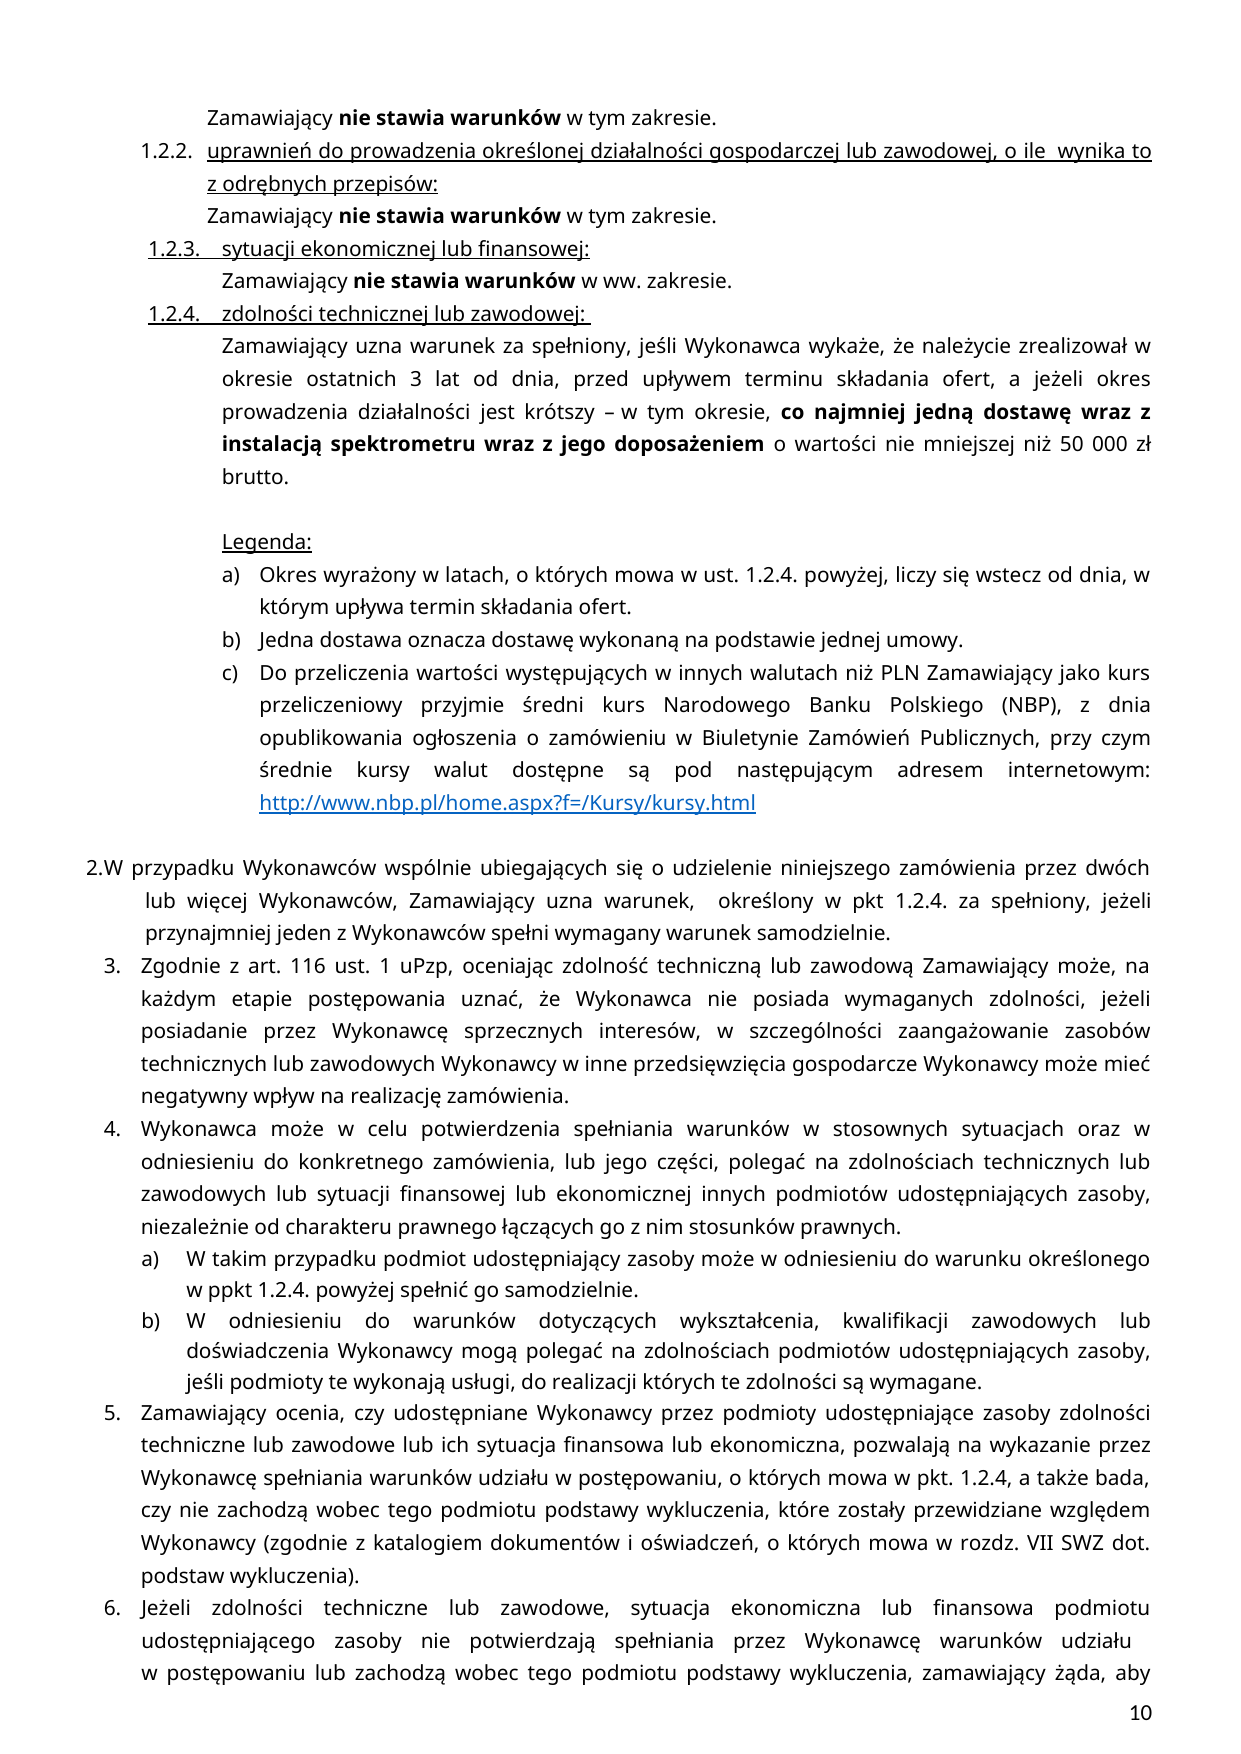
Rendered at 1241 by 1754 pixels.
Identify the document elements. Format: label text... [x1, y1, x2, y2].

list W przypadku Wykonawców wspólnie ubiegających się o udzielenie niniejszego zamówienia przez dwóch lub więcej Wykonawców, Zamawiający uzna warunek, określony w pkt 1.2.4. za spełniony, jeżeli przynajmniej jeden z Wykonawców spełni wymagany warunek samodzielnie. [86, 853, 1152, 947]
list Okres wyrażony w latach, o których mowa w ust. 1.2.4. powyżej, liczy się wstecz od dnia, w którym upływa termin składania ofert. [222, 560, 1152, 621]
list Jedna dostawa oznacza dostawę wykonaną na podstawie jednej umowy. [222, 625, 1152, 653]
list Zamawiający uzna warunek za spełniony, jeśli Wykonawca wykaże, że należycie zrealizował w okresie ostatnich 3 lat od dnia, przed upływem terminu składania ofert, a jeżeli okres prowadzenia działalności jest krótszy – w tym okresie, co najmniej jedną dostawę wraz z instalacją spektrometru wraz z jego doposażeniem o wartości nie mniejszej niż 50 000 zł brutto. [148, 332, 1152, 491]
list Zamawiający nie stawia warunków w tym zakresie. [207, 103, 1152, 132]
list Zamawiający ocenia, czy udostępniane Wykonawcy przez podmioty udostępniające zasoby zdolności techniczne lub zawodowe lub ich sytuacja finansowa lub ekonomiczna, pozwalają na wykazanie przez Wykonawcę spełniania warunków udziału w postępowaniu, o których mowa w pkt. 1.2.4, a także bada, czy nie zachodzą wobec tego podmiotu podstawy wykluczenia, które zostały przewidziane względem Wykonawcy (zgodnie z katalogiem dokumentów i oświadczeń, o których mowa w rozdz. VII SWZ dot. podstaw wykluczenia). [103, 1398, 1152, 1589]
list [103, 1593, 1152, 1687]
list sytuacji ekonomicznej lub finansowej: [148, 234, 1152, 262]
list Zgodnie z art. 116 ust. 1 uPzp, oceniając zdolność techniczną lub zawodową Zamawiający może, na każdym etapie postępowania uznać, że Wykonawca nie posiada wymaganych zdolności, jeżeli posiadanie przez Wykonawcę sprzecznych interesów, w szczególności zaangażowanie zasobów technicznych lub zawodowych Wykonawcy w inne przedsięwzięcia gospodarcze Wykonawcy może mieć negatywny wpływ na realizację zamówienia. [103, 951, 1152, 1110]
list zdolności technicznej lub zawodowej: [148, 299, 1152, 327]
list uprawnień do prowadzenia określonej działalności gospodarczej lub zawodowej, o ile wynika to z odrębnych przepisów: [140, 136, 1152, 197]
list Zamawiający nie stawia warunków w ww. zakresie. [222, 266, 1152, 295]
list Do przeliczenia wartości występujących w innych walutach niż PLN Zamawiający jako kurs przeliczeniowy przyjmie średni kurs Narodowego Banku Polskiego (NBP), z dnia opublikowania ogłoszenia o zamówieniu w Biuletynie Zamówień Publicznych, przy czym średnie kursy walut dostępne są pod następującym adresem internetowym: http://www.nbp.pl/home.aspx?f=/Kursy/kursy.html [222, 658, 1152, 817]
list W odniesieniu do warunków dotyczących wykształcenia, kwalifikacji zawodowych lub doświadczenia Wykonawcy mogą polegać na zdolnościach podmiotów udostępniających zasoby, jeśli podmioty te wykonają usługi, do realizacji których te zdolności są wymagane. [141, 1306, 1152, 1396]
list Legenda: [222, 527, 1152, 556]
list Wykonawca może w celu potwierdzenia spełniania warunków w stosownych sytuacjach oraz w odniesieniu do konkretnego zamówienia, lub jego części, polegać na zdolnościach technicznych lub zawodowych lub sytuacji finansowej lub ekonomicznej innych podmiotów udostępniających zasoby, niezależnie od charakteru prawnego łączących go z nim stosunków prawnych. [103, 1114, 1152, 1240]
list W takim przypadku podmiot udostępniający zasoby może w odniesieniu do warunku określonego w ppkt 1.2.4. powyżej spełnić go samodzielnie. [141, 1244, 1152, 1304]
list Zamawiający nie stawia warunków w tym zakresie. [207, 201, 1152, 230]
